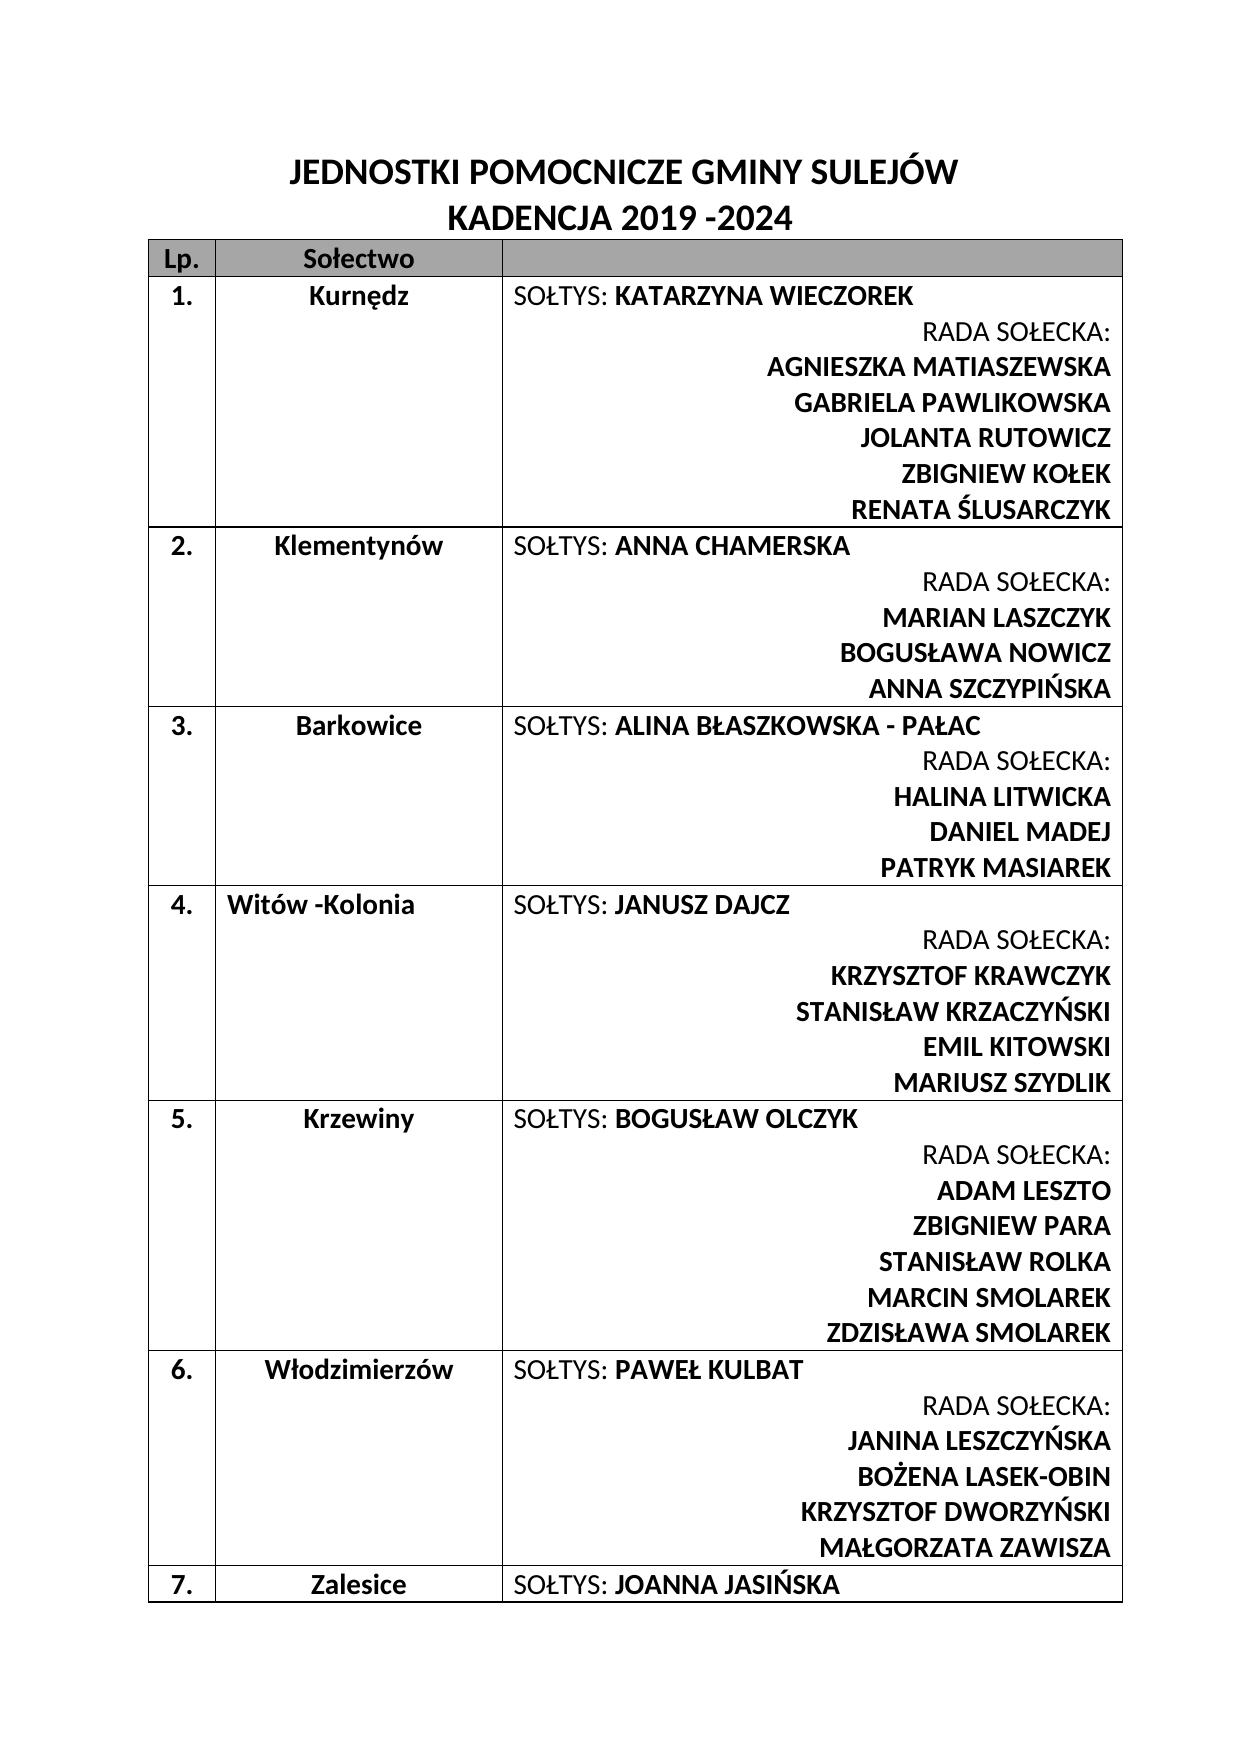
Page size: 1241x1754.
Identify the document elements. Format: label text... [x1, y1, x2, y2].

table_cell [503, 1566, 1122, 1601]
text KADENCJA 2019 -2024 [148, 193, 1093, 239]
table_cell 1. [149, 277, 215, 526]
table_cell 4. [149, 886, 215, 1099]
table_cell Barkowice [216, 707, 502, 885]
table_cell 5. [149, 1101, 215, 1350]
table_cell Zalesice [216, 1566, 502, 1601]
table_cell 7. [149, 1566, 215, 1601]
table_cell SOŁTYS: BOGUSŁAW OLCZYK RADA SOŁECKA: ADAM LESZTO ZBIGNIEW PARA STANISŁAW ROLKA MARCIN SMOLAREK ZDZISŁAWA SMOLAREK [503, 1101, 1122, 1350]
table_cell SOŁTYS: PAWEŁ KULBAT RADA SOŁECKA: JANINA LESZCZYŃSKA BOŻENA LASEK-OBIN KRZYSZTOF DWORZYŃSKI MAŁGORZATA ZAWISZA [503, 1351, 1122, 1565]
table_cell SOŁTYS: JANUSZ DAJCZ RADA SOŁECKA: KRZYSZTOF KRAWCZYK STANISŁAW KRZACZYŃSKI EMIL KITOWSKI MARIUSZ SZYDLIK [503, 886, 1122, 1099]
text JEDNOSTKI POMOCNICZE GMINY SULEJÓW [148, 148, 1093, 193]
table_cell Klementynów [216, 528, 502, 706]
table_header Sołectwo [216, 240, 502, 276]
table_header Lp. [149, 240, 215, 276]
table_header [503, 240, 1122, 276]
table_cell Krzewiny [216, 1101, 502, 1350]
table_cell 2. [149, 528, 215, 706]
table_cell 3. [149, 707, 215, 885]
table_cell SOŁTYS: KATARZYNA WIECZOREK RADA SOŁECKA: AGNIESZKA MATIASZEWSKA GABRIELA PAWLIKOWSKA JOLANTA RUTOWICZ ZBIGNIEW KOŁEK RENATA ŚLUSARCZYK [503, 277, 1122, 526]
table_cell SOŁTYS: ANNA CHAMERSKA RADA SOŁECKA: MARIAN LASZCZYK BOGUSŁAWA NOWICZ ANNA SZCZYPIŃSKA [503, 528, 1122, 706]
table_cell Kurnędz [216, 277, 502, 526]
table_cell 6. [149, 1351, 215, 1565]
table_cell SOŁTYS: ALINA BŁASZKOWSKA - PAŁAC RADA SOŁECKA: HALINA LITWICKA DANIEL MADEJ PATRYK MASIAREK [503, 707, 1122, 885]
table_cell Włodzimierzów [216, 1351, 502, 1565]
table_cell Witów -Kolonia [216, 886, 502, 1099]
